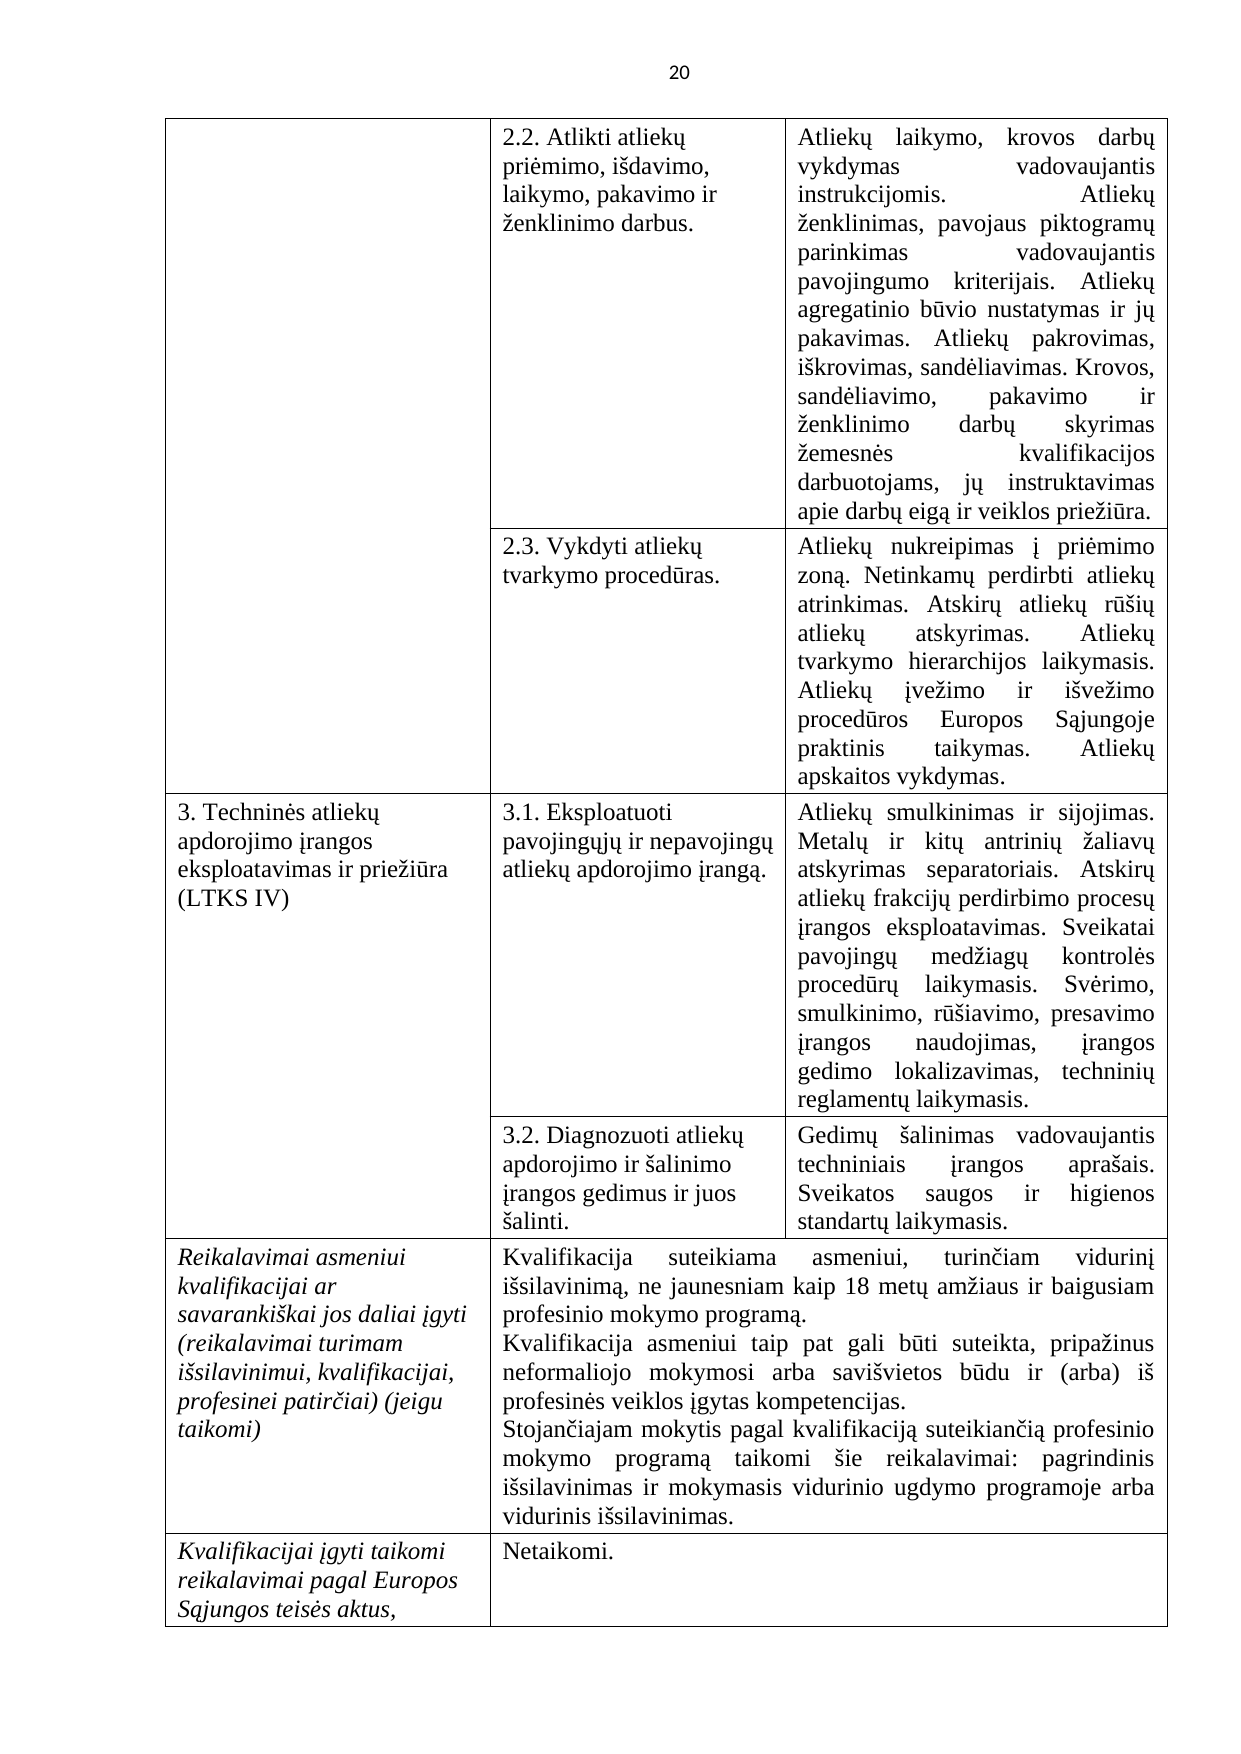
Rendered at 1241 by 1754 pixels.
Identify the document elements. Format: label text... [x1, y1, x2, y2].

table_cell Reikalavimai asmeniui kvalifikacijai ar savarankiškai jos daliai įgyti (reikalavimai turimam išsilavinimui, kvalifikacijai, profesinei patirčiai) (jeigu taikomi) [166, 1239, 490, 1532]
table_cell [166, 119, 490, 793]
table_cell 2.3. Vykdyti atliekų tvarkymo procedūras. [491, 529, 785, 793]
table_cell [166, 1534, 490, 1626]
table_cell 3.1. Eksploatuoti pavojingųjų ir nepavojingų atliekų apdorojimo įrangą. [491, 794, 785, 1116]
table_cell Atliekų laikymo, krovos darbų vykdymas vadovaujantis instrukcijomis. Atliekų ženklinimas, pavojaus piktogramų parinkimas vadovaujantis pavojingumo kriterijais. Atliekų agregatinio būvio nustatymas ir jų pakavimas. Atliekų pakrovimas, iškrovimas, sandėliavimas. Krovos, sandėliavimo, pakavimo ir ženklinimo darbų skyrimas žemesnės kvalifikacijos darbuotojams, jų instruktavimas apie darbų eigą ir veiklos priežiūra. [786, 119, 1167, 527]
table_cell Kvalifikacija suteikiama asmeniui, turinčiam vidurinį išsilavinimą, ne jaunesniam kaip 18 metų amžiaus ir baigusiam profesinio mokymo programą. Kvalifikacija asmeniui taip pat gali būti suteikta, pripažinus neformaliojo mokymosi arba savišvietos būdu ir (arba) iš profesinės veiklos įgytas kompetencijas. Stojančiajam mokytis pagal kvalifikaciją suteikiančią profesinio mokymo programą taikomi šie reikalavimai: pagrindinis išsilavinimas ir mokymasis vidurinio ugdymo programoje arba vidurinis išsilavinimas. [491, 1239, 1167, 1532]
table_cell Gedimų šalinimas vadovaujantis techniniais įrangos aprašais. Sveikatos saugos ir higienos standartų laikymasis. [786, 1117, 1167, 1238]
table_cell 2.2. Atlikti atliekų priėmimo, išdavimo, laikymo, pakavimo ir ženklinimo darbus. [491, 119, 785, 527]
table_cell 3. Techninės atliekų apdorojimo įrangos eksploatavimas ir priežiūra (LTKS IV) [166, 794, 490, 1238]
table_cell Netaikomi. [491, 1534, 1167, 1626]
table_cell Atliekų nukreipimas į priėmimo zoną. Netinkamų perdirbti atliekų atrinkimas. Atskirų atliekų rūšių atliekų atskyrimas. Atliekų tvarkymo hierarchijos laikymasis. Atliekų įvežimo ir išvežimo procedūros Europos Sąjungoje praktinis taikymas. Atliekų apskaitos vykdymas. [786, 529, 1167, 793]
table_cell Atliekų smulkinimas ir sijojimas. Metalų ir kitų antrinių žaliavų atskyrimas separatoriais. Atskirų atliekų frakcijų perdirbimo procesų įrangos eksploatavimas. Sveikatai pavojingų medžiagų kontrolės procedūrų laikymasis. Svėrimo, smulkinimo, rūšiavimo, presavimo įrangos naudojimas, įrangos gedimo lokalizavimas, techninių reglamentų laikymasis. [786, 794, 1167, 1116]
table_cell 3.2. Diagnozuoti atliekų apdorojimo ir šalinimo įrangos gedimus ir juos šalinti. [491, 1117, 785, 1238]
